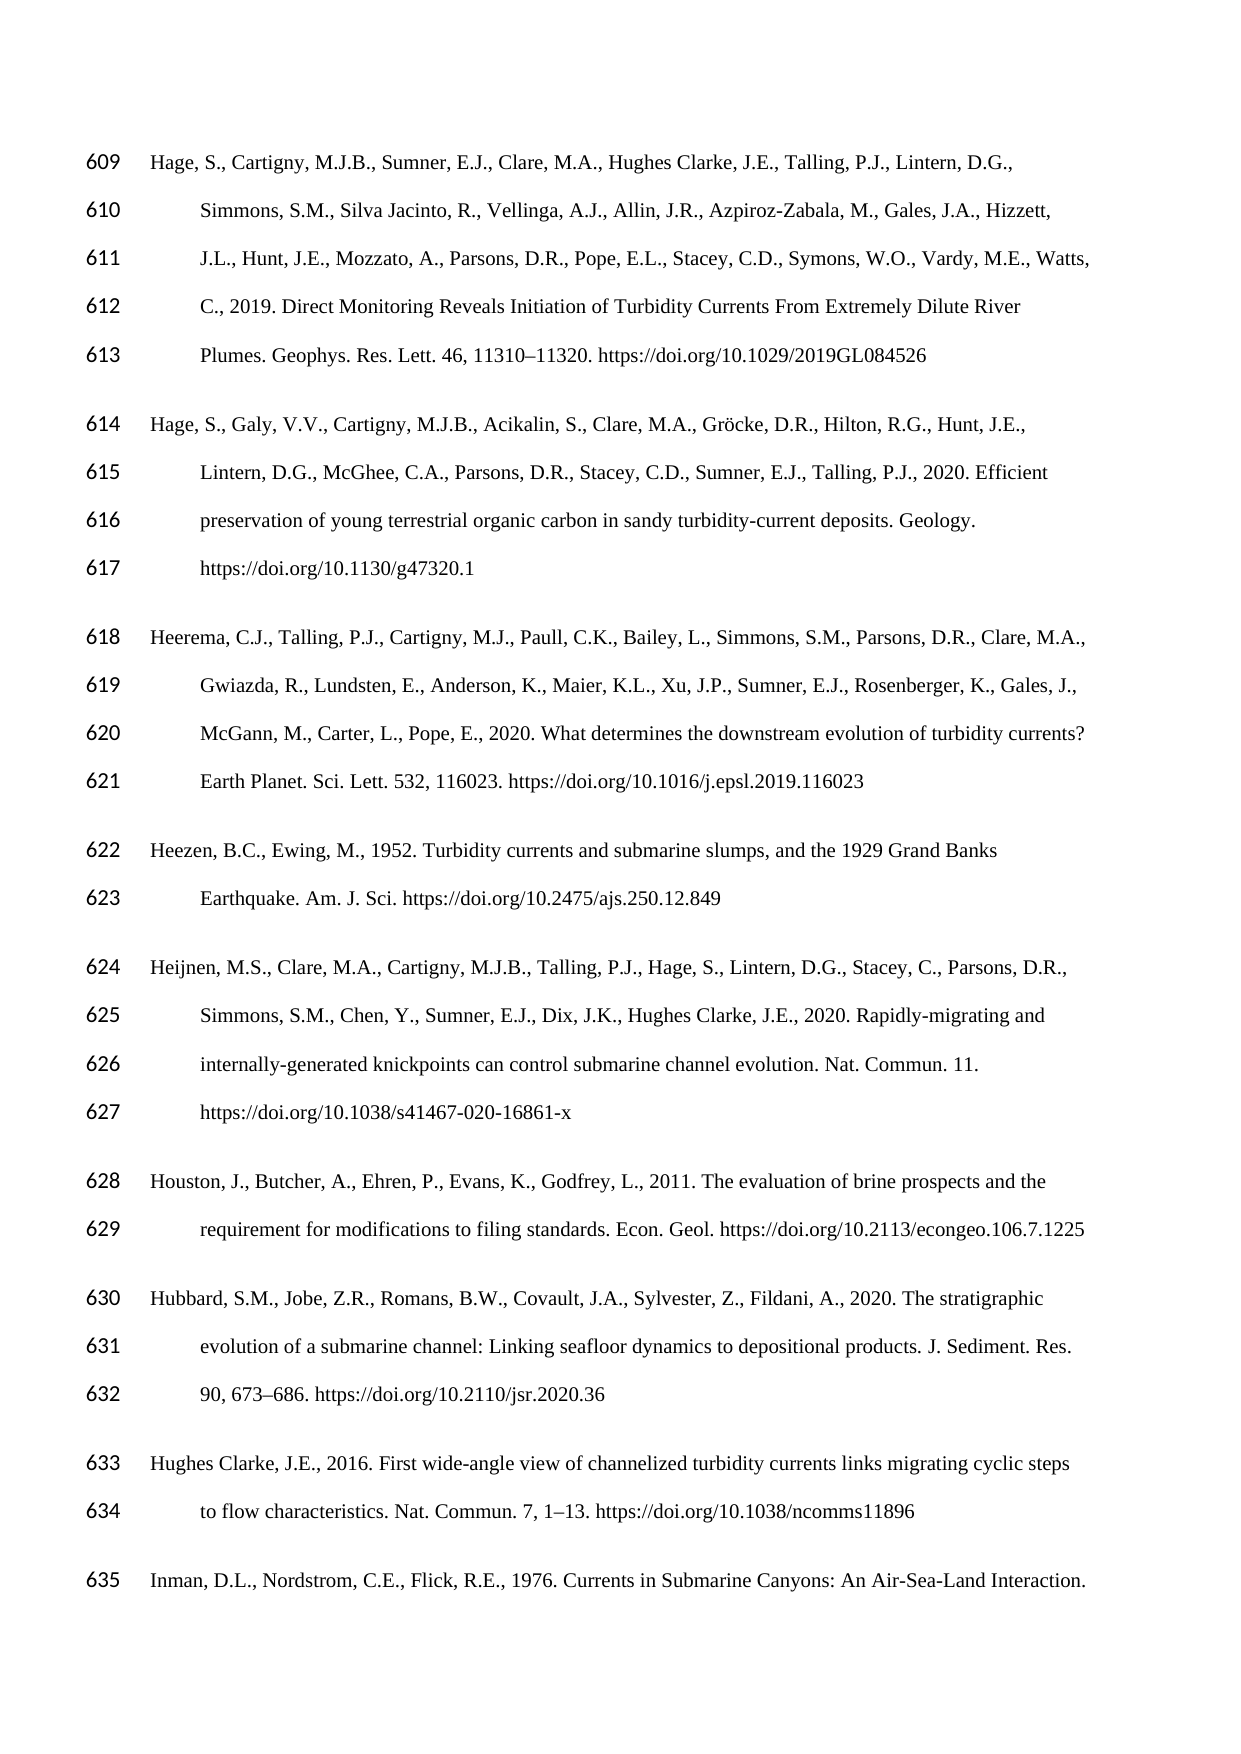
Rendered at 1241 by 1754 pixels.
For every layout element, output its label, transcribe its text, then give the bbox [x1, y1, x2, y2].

text Hage, S., Galy, V.V., Cartigny, M.J.B., Acikalin, S., Clare, M.A., Gröcke, D.R., Hilton, R.G., Hunt, J.E., Lintern, D.G., McGhee, C.A., Parsons, D.R., Stacey, C.D., Sumner, E.J., Talling, P.J., 2020. Efficient preservation of young terrestrial organic carbon in sandy turbidity-current deposits. Geology. https://doi.org/10.1130/g47320.1 [150, 411, 1090, 580]
text Heijnen, M.S., Clare, M.A., Cartigny, M.J.B., Talling, P.J., Hage, S., Lintern, D.G., Stacey, C., Parsons, D.R., Simmons, S.M., Chen, Y., Sumner, E.J., Dix, J.K., Hughes Clarke, J.E., 2020. Rapidly-migrating and internally-generated knickpoints can control submarine channel evolution. Nat. Commun. 11. https://doi.org/10.1038/s41467-020-16861-x [150, 955, 1090, 1124]
text Hubbard, S.M., Jobe, Z.R., Romans, B.W., Covault, J.A., Sylvester, Z., Fildani, A., 2020. The stratigraphic evolution of a submarine channel: Linking seafloor dynamics to depositional products. J. Sediment. Res. 90, 673–686. https://doi.org/10.2110/jsr.2020.36 [150, 1286, 1090, 1406]
text Houston, J., Butcher, A., Ehren, P., Evans, K., Godfrey, L., 2011. The evaluation of brine prospects and the requirement for modifications to filing standards. Econ. Geol. https://doi.org/10.2113/econgeo.106.7.1225 [150, 1168, 1090, 1241]
text Heerema, C.J., Talling, P.J., Cartigny, M.J., Paull, C.K., Bailey, L., Simmons, S.M., Parsons, D.R., Clare, M.A., Gwiazda, R., Lundsten, E., Anderson, K., Maier, K.L., Xu, J.P., Sumner, E.J., Rosenberger, K., Gales, J., McGann, M., Carter, L., Pope, E., 2020. What determines the downstream evolution of turbidity currents? Earth Planet. Sci. Lett. 532, 116023. https://doi.org/10.1016/j.epsl.2019.116023 [150, 625, 1090, 793]
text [150, 1568, 1090, 1592]
text Hughes Clarke, J.E., 2016. First wide-angle view of channelized turbidity currents links migrating cyclic steps to flow characteristics. Nat. Commun. 7, 1–13. https://doi.org/10.1038/ncomms11896 [150, 1451, 1090, 1523]
text Hage, S., Cartigny, M.J.B., Sumner, E.J., Clare, M.A., Hughes Clarke, J.E., Talling, P.J., Lintern, D.G., Simmons, S.M., Silva Jacinto, R., Vellinga, A.J., Allin, J.R., Azpiroz‐Zabala, M., Gales, J.A., Hizzett, J.L., Hunt, J.E., Mozzato, A., Parsons, D.R., Pope, E.L., Stacey, C.D., Symons, W.O., Vardy, M.E., Watts, C., 2019. Direct Monitoring Reveals Initiation of Turbidity Currents From Extremely Dilute River Plumes. Geophys. Res. Lett. 46, 11310–11320. https://doi.org/10.1029/2019GL084526 [150, 150, 1090, 367]
text Heezen, B.C., Ewing, M., 1952. Turbidity currents and submarine slumps, and the 1929 Grand Banks Earthquake. Am. J. Sci. https://doi.org/10.2475/ajs.250.12.849 [150, 838, 1090, 910]
